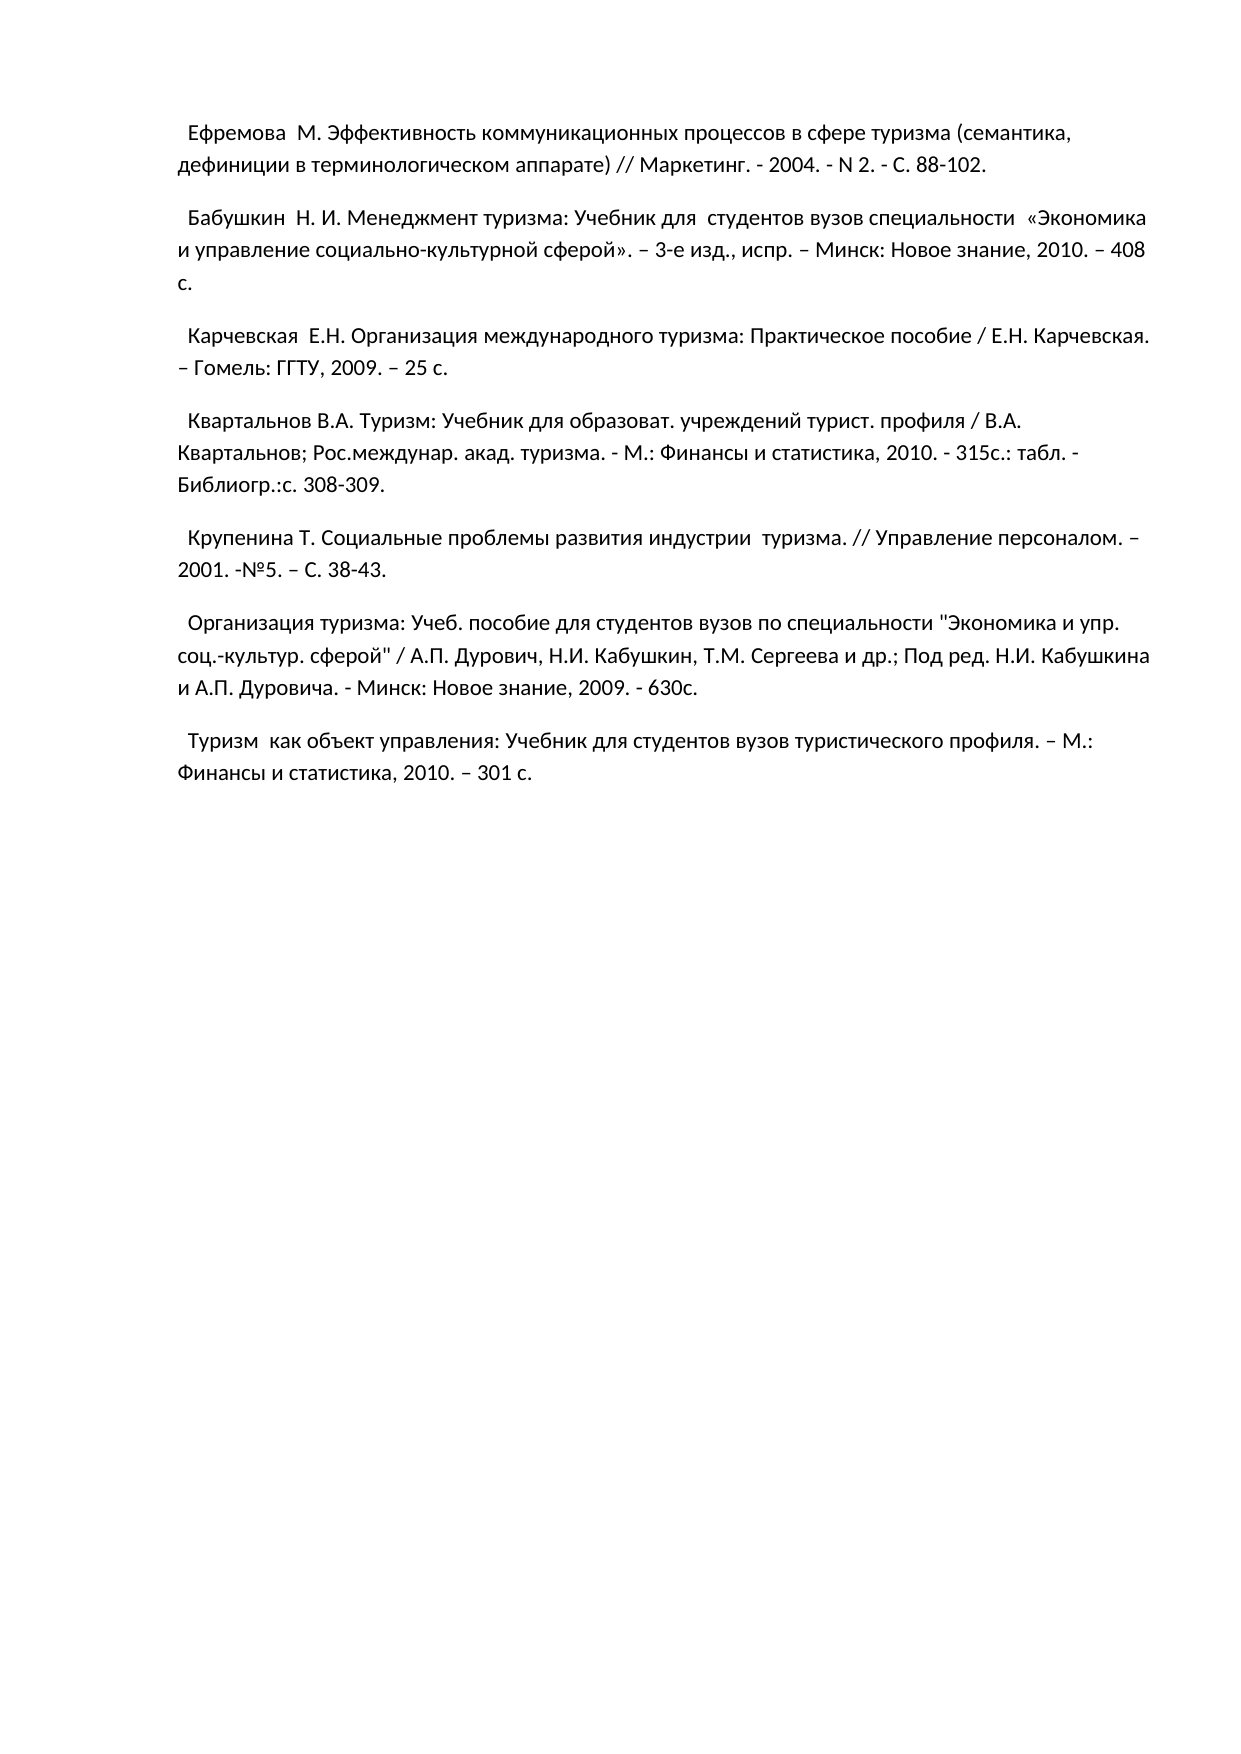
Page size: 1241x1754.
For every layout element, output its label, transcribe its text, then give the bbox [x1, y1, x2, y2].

text Организация туризма: Учеб. пособие для студентов вузов по специальности "Экономика и упр. соц.-культур. сферой" / А.П. Дурович, Н.И. Кабушкин, Т.М. Сергеева и др.; Под ред. Н.И. Кабушкина и А.П. Дуровича. - Минск: Новое знание, 2009. - 630с. [177, 608, 1152, 701]
text Туризм как объект управления: Учебник для студентов вузов туристического профиля. – М.: Финансы и статистика, 2010. – 301 с. [177, 726, 1152, 786]
text Бабушкин Н. И. Менеджмент туризма: Учебник для студентов вузов специальности «Экономика и управление социально-культурной сферой». – 3-е изд., испр. – Минск: Новое знание, 2010. – 408 с. [177, 203, 1152, 296]
text Квартальнов В.А. Туризм: Учебник для образоват. учреждений турист. профиля / В.А. Квартальнов; Рос.междунар. акад. туризма. - М.: Финансы и статистика, 2010. - 315с.: табл. - Библиогр.:с. 308-309. [177, 406, 1152, 498]
text Крупенина Т. Социальные проблемы развития индустрии туризма. // Управление персоналом. – 2001. -№5. – С. 38-43. [177, 523, 1152, 583]
text Карчевская Е.Н. Организация международного туризма: Практическое пособие / Е.Н. Карчевская. – Гомель: ГГТУ, 2009. – 25 с. [177, 321, 1152, 381]
text Ефремова М. Эффективность коммуникационных процессов в сфере туризма (семантика, дефиниции в терминологическом аппарате) // Маркетинг. - 2004. - N 2. - C. 88-102. [177, 118, 1152, 178]
